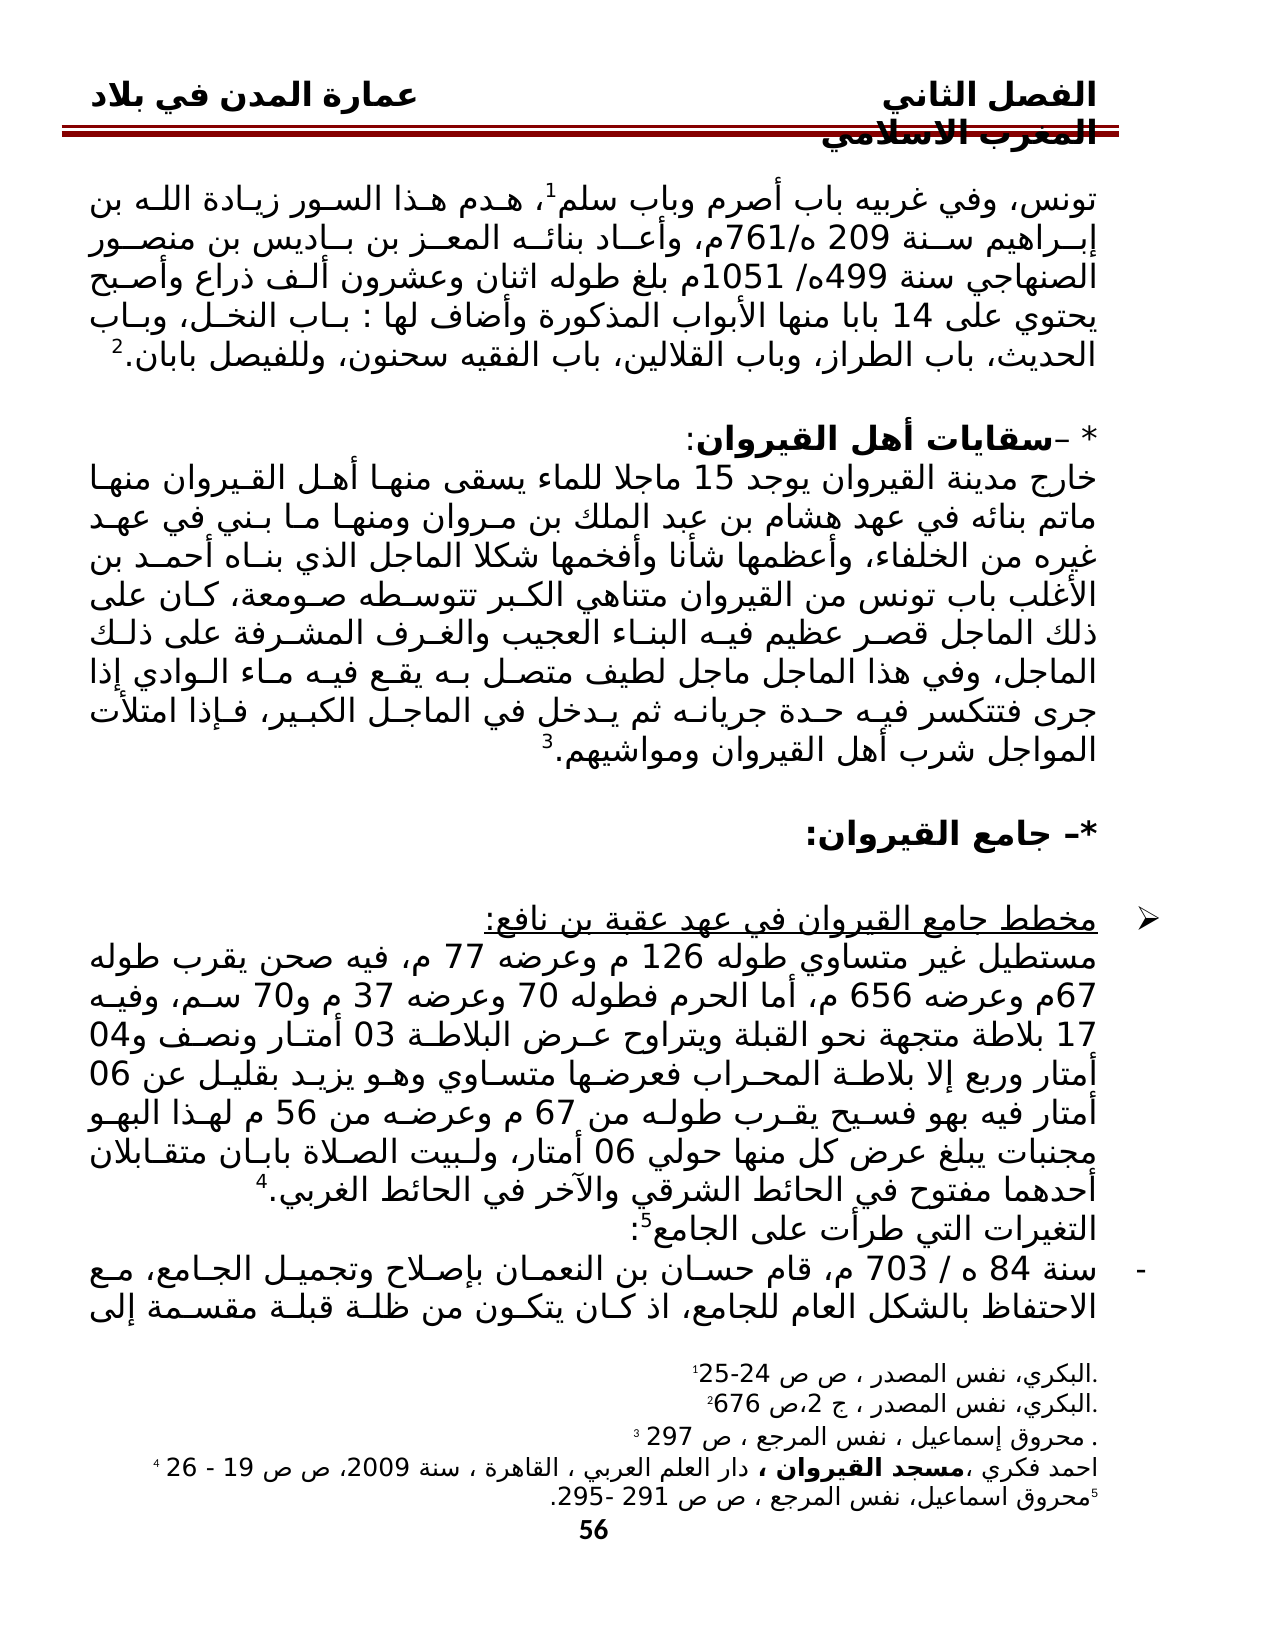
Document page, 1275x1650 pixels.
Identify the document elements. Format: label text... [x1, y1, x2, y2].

text * –سقايات أهل القيروان: [89, 419, 1098, 458]
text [89, 180, 1098, 374]
text خارج مدينة القيروان يوجد 15 ماجلا للماء يسقى منها أهل القيروان منها ماتم بنائه في عهد هشام بن عبد الملك بن مروان ومنها ما بني في عهد غيره من الخلفاء، وأعظمها شأنا وأفخمها شكلا الماجل الذي بناه أحمد بن الأغلب باب تونس من القيروان متناهي الكبر تتوسطه صومعة، كان على ذلك الماجل قصر عظيم فيه البناء العجيب والغرف المشرفة على ذلك الماجل، وفي هذا الماجل ماجل لطيف متصل به يقع فيه ماء الوادي إذا جرى فتتكسر فيه حدة جريانه ثم يدخل في الماجل الكبير، فإذا امتلأت المواجل شرب أهل القيروان ومواشيهم. [89, 458, 1098, 769]
list مخطط جامع القيروان في عهد عقبة بن نافع: [89, 899, 1135, 938]
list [89, 1249, 1135, 1327]
list مستطيل غير متساوي طوله 126 م وعرضه 77 م، فيه صحن يقرب طوله 67م وعرضه 656 م، أما الحرم فطوله 70 وعرضه 37 م و70 سم، وفيه 17 بلاطة متجهة نحو القبلة ويتراوح عرض البلاطة 03 أمتار ونصف و04 أمتار وربع إلا بلاطة المحراب فعرضها متساوي وهو يزيد بقليل عن 06 أمتار فيه بهو فسيح يقرب طوله من 67 م وعرضه من 56 م لهذا البهو مجنبات يبلغ عرض كل منها حولي 06 أمتار، ولبيت الصلاة بابان متقابلان أحدهما مفتوح في الحائط الشرقي والآخر في الحائط الغربي. [89, 938, 1098, 1210]
text *– جامع القيروان: [89, 815, 1098, 853]
text التغيرات التي طرأت على الجامع: [89, 1210, 1098, 1249]
